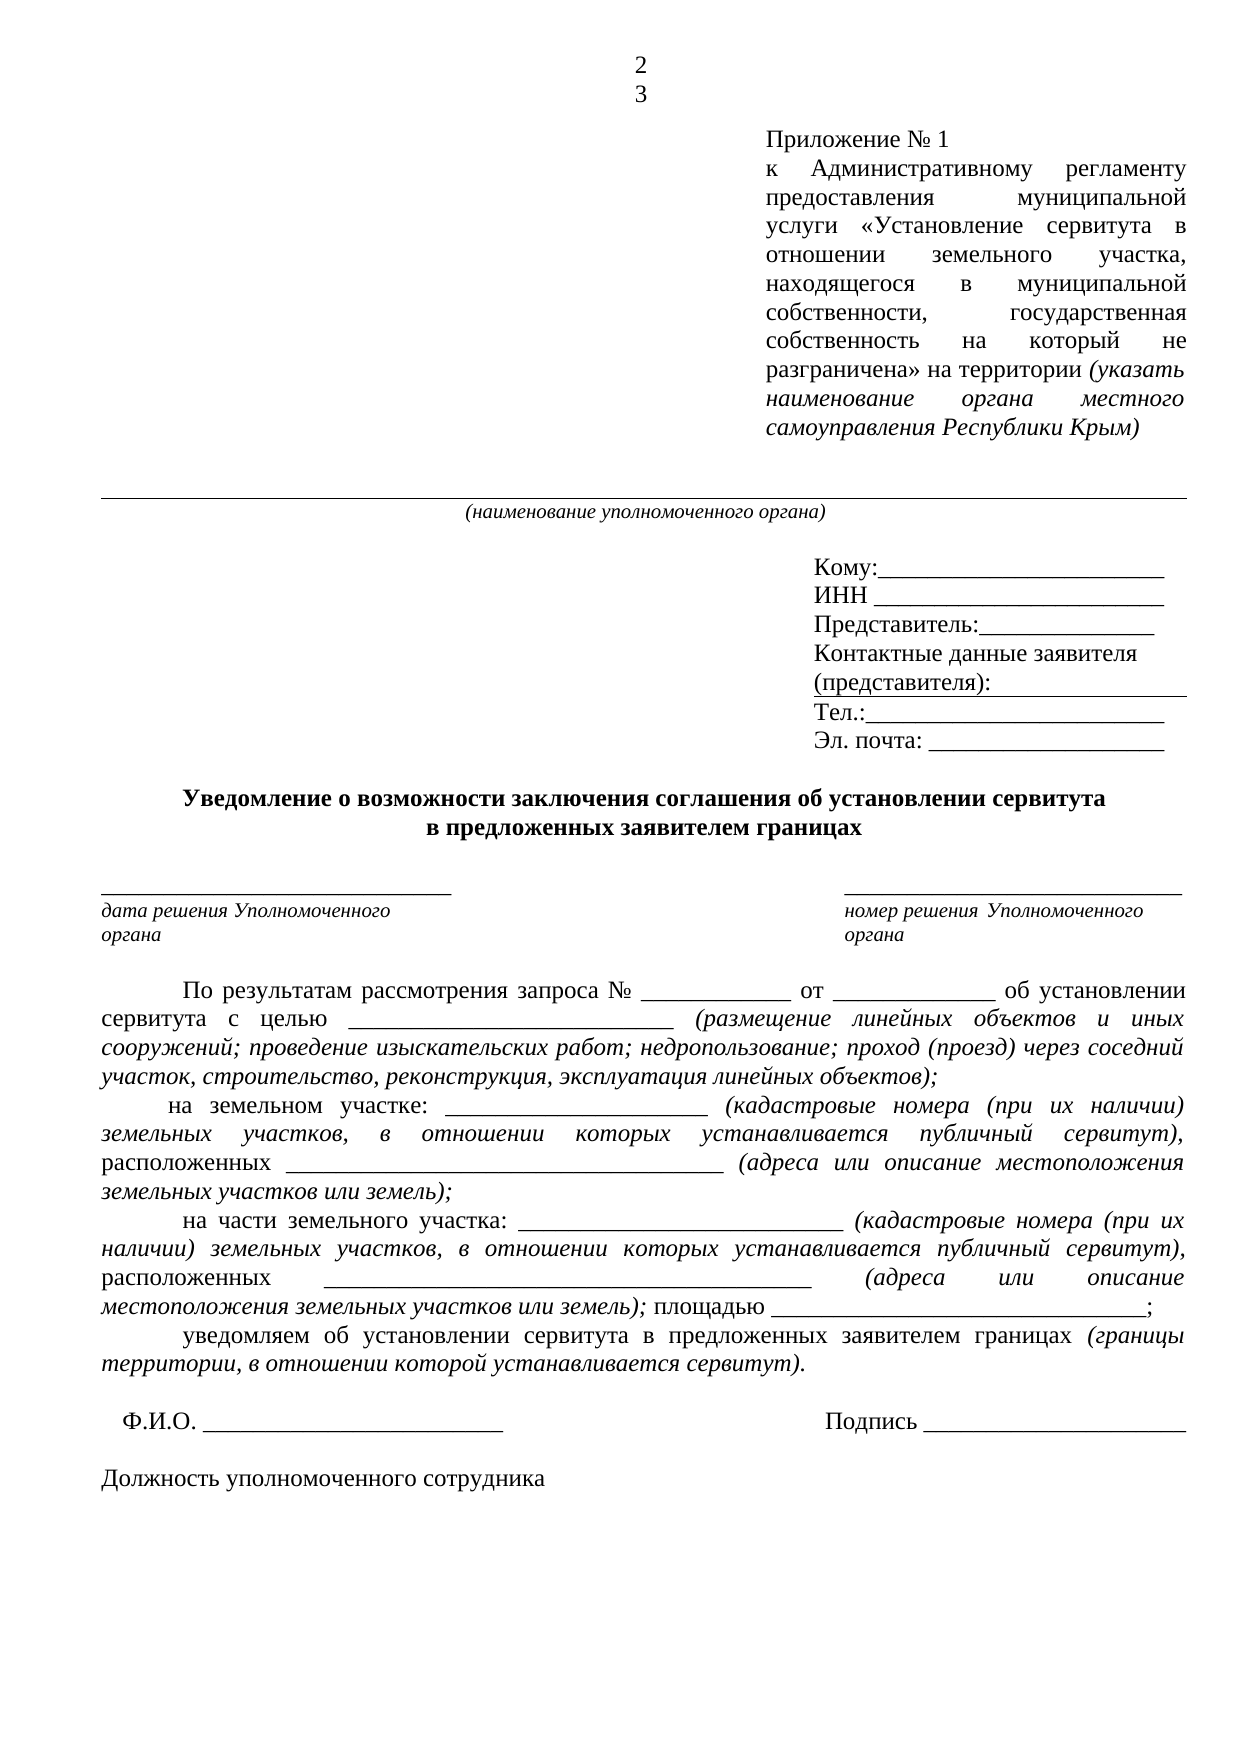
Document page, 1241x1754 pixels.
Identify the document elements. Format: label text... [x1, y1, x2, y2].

text на земельном участке: _____________________ (кадастровые номера (при их наличии) земельных участков, в отношении которых устанавливается публичный сервитут), расположенных ___________________________________ (адреса или описание местоположения земельных участков или земель); [101, 1090, 1187, 1205]
text Ф.И.О. ________________________ Подпись _____________________ [101, 1406, 1187, 1435]
text Приложение № 1 [766, 124, 1187, 153]
text уведомляем об установлении сервитута в предложенных заявителем границах (границы территории, в отношении которой устанавливается сервитут). [101, 1320, 1187, 1377]
text (наименование уполномоченного органа) [101, 499, 1187, 523]
text Кому: [814, 552, 1187, 581]
text Тел.: [814, 697, 1187, 725]
text на части земельного участка: __________________________ (кадастровые номера (при их наличии) земельных участков, в отношении которых устанавливается публичный сервитут), расположенных _______________________________________ (адреса или описание местоположения земельных участков или земель); площадью ______________________________; [101, 1205, 1187, 1320]
text Эл. почта: [814, 725, 1187, 754]
text Контактные данные заявителя (представителя): [814, 638, 1187, 696]
text ____________________________ ___________________________ [101, 869, 1187, 898]
text Уведомление о возможности заключения соглашения об установлении сервитута в предложенных заявителем границах [101, 783, 1187, 840]
text Представитель:______________ [814, 609, 1187, 638]
text ИНН [814, 581, 1187, 609]
text к Административному регламенту предоставления муниципальной услуги «Установление сервитута в отношении земельного участка, находящегося в муниципальной собственности, государственная собственность на который не разграничена» на территории (указать наименование органа местного самоуправления Республики Крым) [766, 153, 1187, 441]
text дата решения Уполномоченного номер решения Уполномоченного органа органа [101, 898, 1187, 946]
text По результатам рассмотрения запроса № ____________ от _____________ об установлении сервитута с целью __________________________ (размещение линейных объектов и иных сооружений; проведение изыскательских работ; недропользование; проход (проезд) через соседний участок, строительство, реконструкция, эксплуатация линейных объектов); [101, 975, 1187, 1090]
text Должность уполномоченного сотрудника [101, 1463, 1187, 1492]
